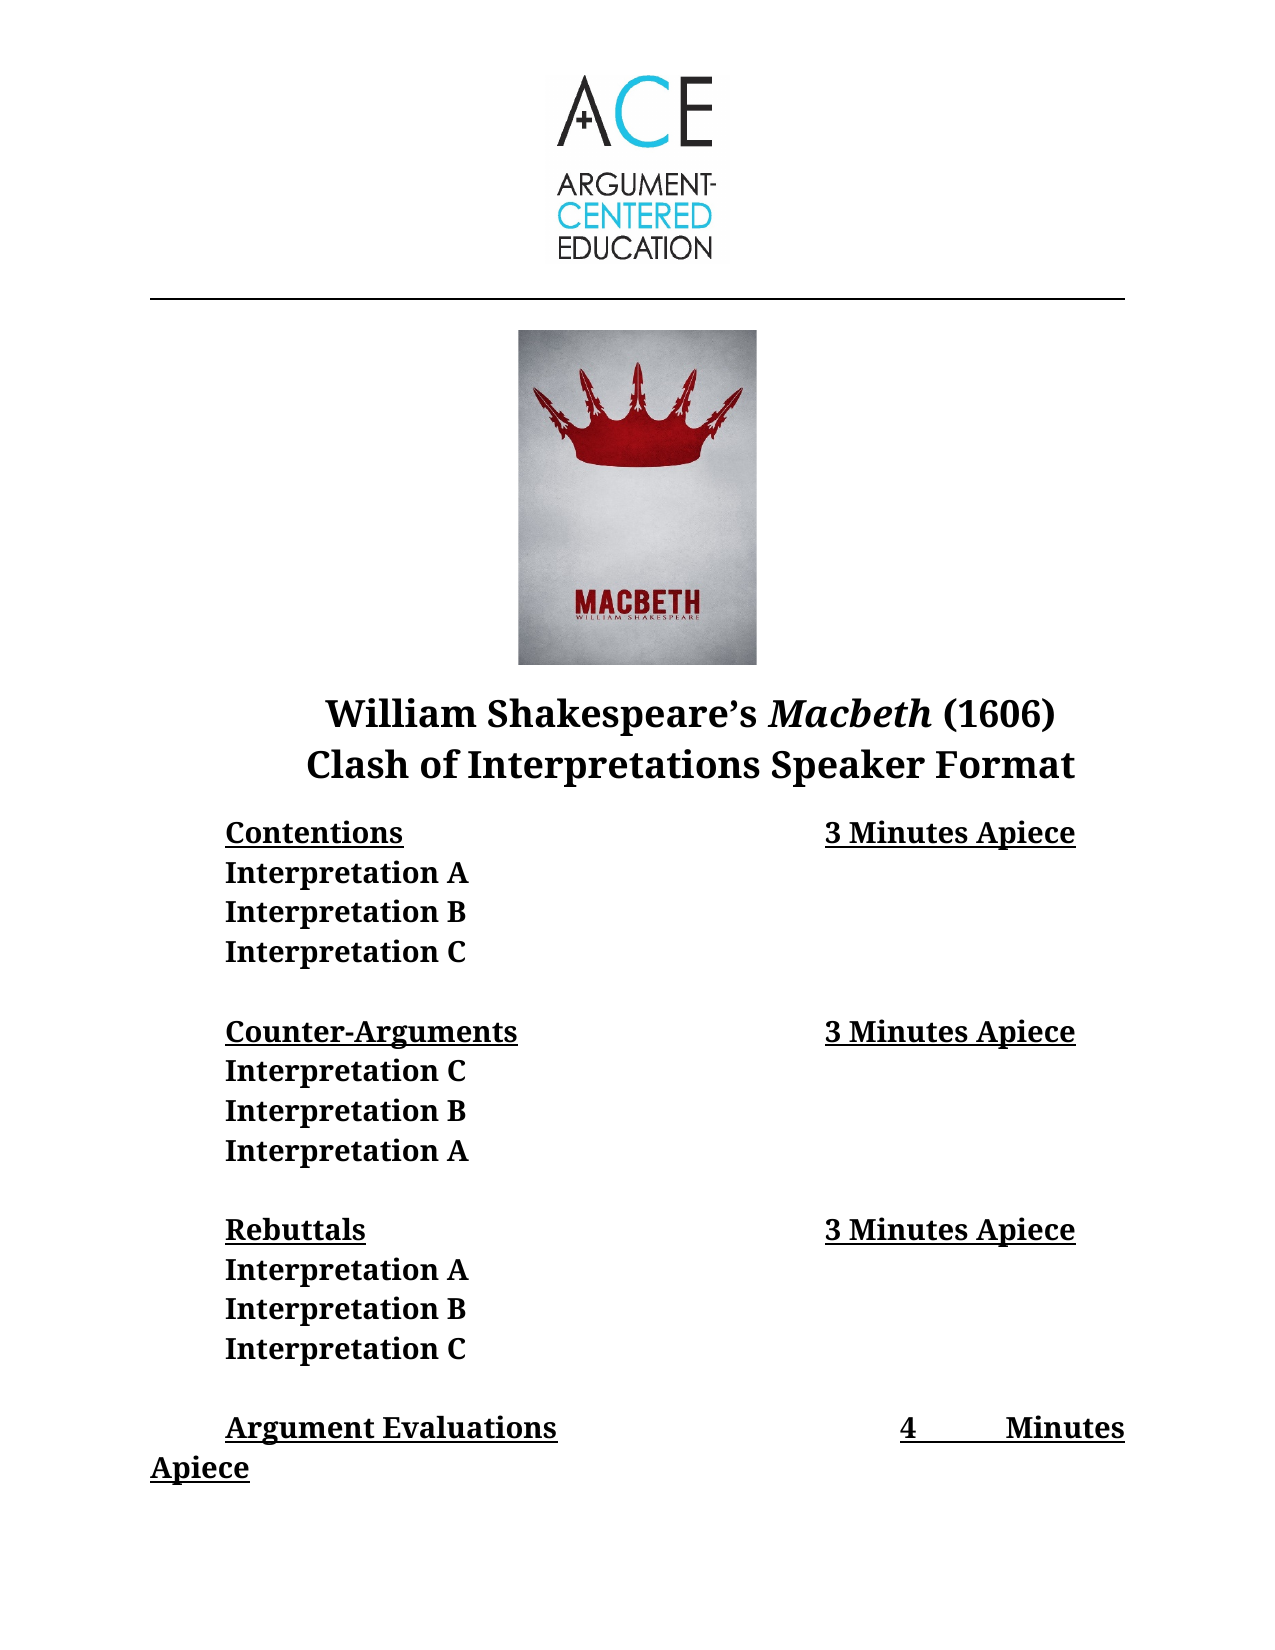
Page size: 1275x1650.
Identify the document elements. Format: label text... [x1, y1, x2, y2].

text Rebuttals 3 Minutes Apiece [150, 1209, 1125, 1249]
text Interpretation B [150, 1090, 1125, 1130]
text Clash of Interpretations Speaker Format [150, 739, 1181, 790]
text Interpretation B [150, 1289, 1125, 1328]
text William Shakespeare’s Macbeth (1606) [150, 688, 1181, 739]
text Interpretation B [150, 892, 1125, 931]
text Interpretation A [150, 852, 1125, 892]
text Interpretation C [150, 931, 1125, 971]
text Interpretation A [150, 1130, 1125, 1169]
text Contentions 3 Minutes Apiece [150, 812, 1125, 852]
picture [518, 330, 757, 665]
text Interpretation C [150, 1051, 1125, 1090]
text Counter-Arguments 3 Minutes Apiece [150, 1011, 1125, 1051]
picture [545, 75, 730, 264]
text Argument Evaluations 4 Minutes Apiece [150, 1408, 1125, 1487]
text Interpretation C [150, 1328, 1125, 1368]
text Interpretation A [150, 1249, 1125, 1289]
